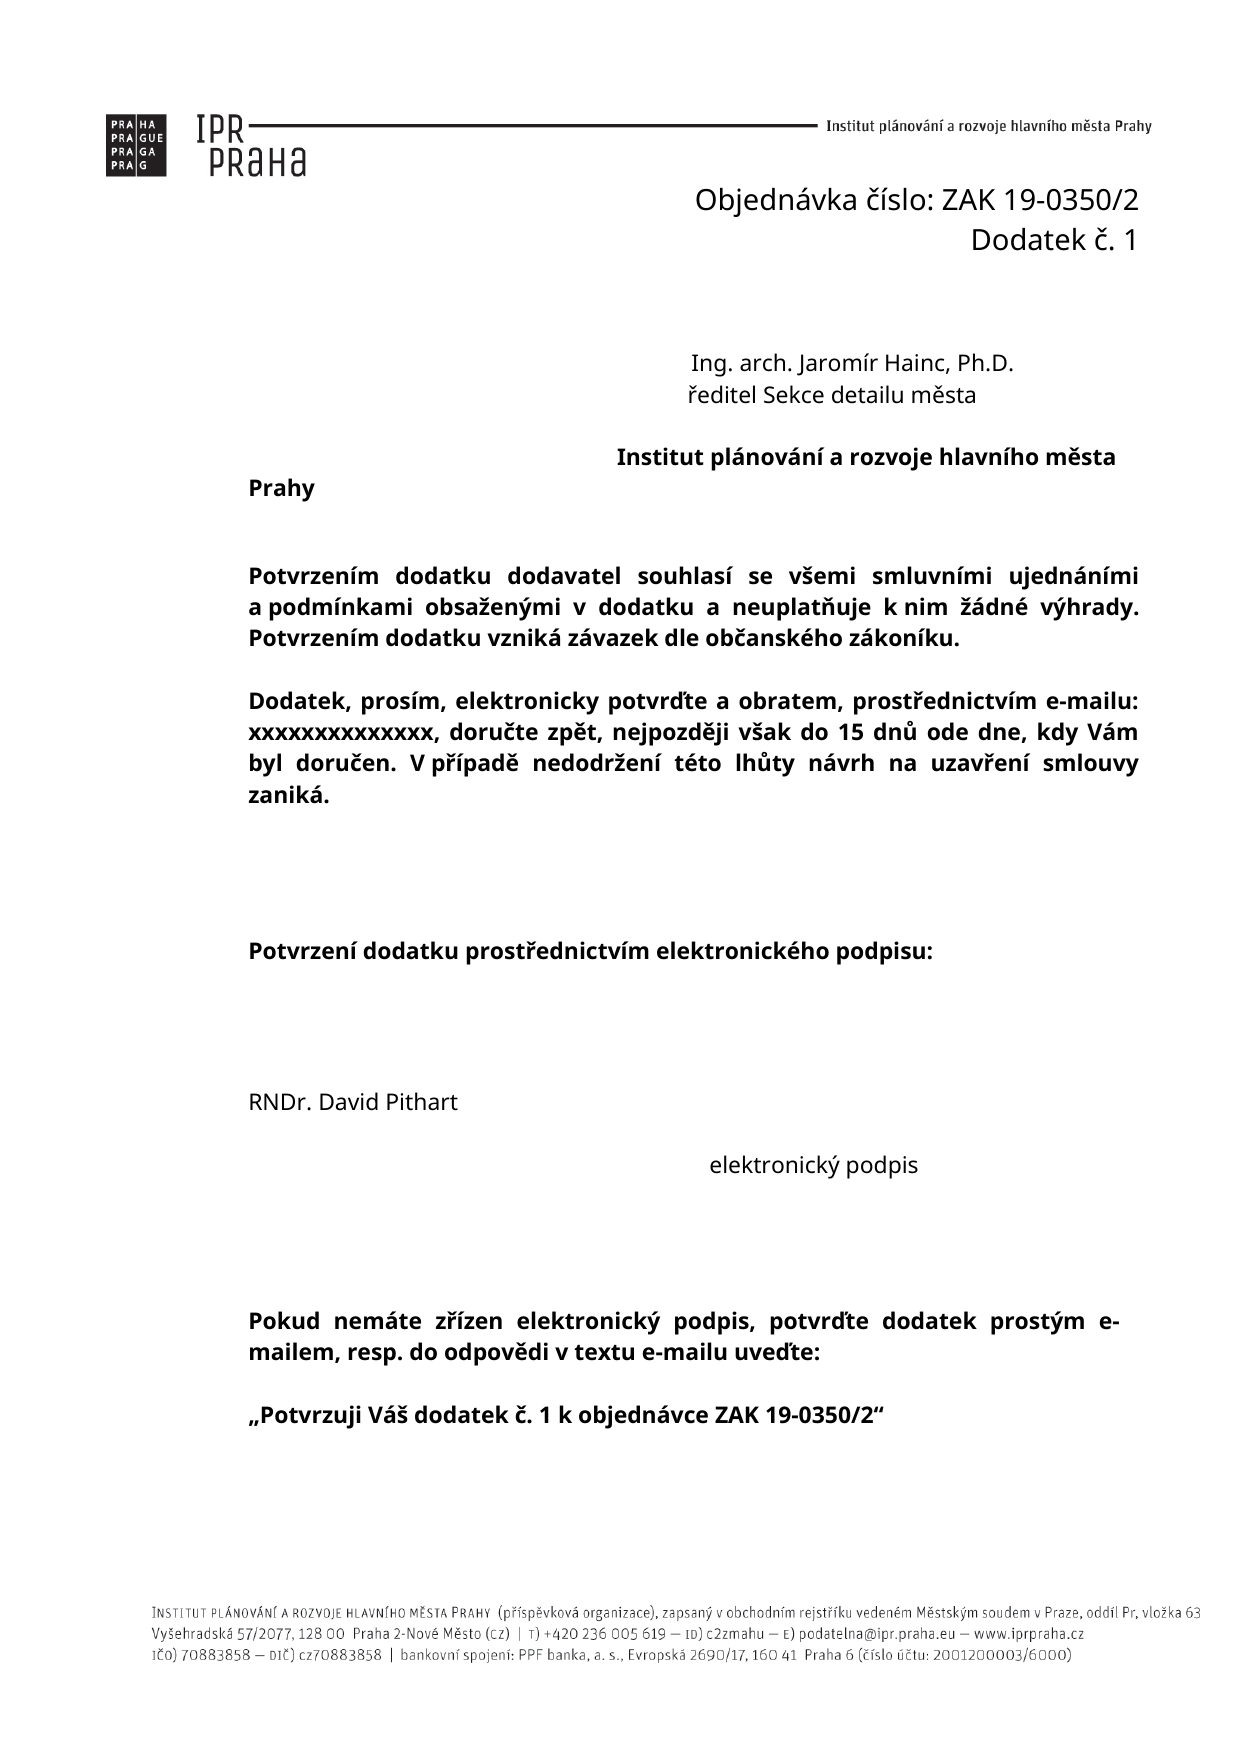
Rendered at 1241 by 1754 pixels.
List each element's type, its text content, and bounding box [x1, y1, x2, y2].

picture [106, 114, 1152, 177]
text Dodatek, prosím, elektronicky potvrďte a obratem, prostřednictvím e-mailu: xxxxxxxxxxxxxx, doručte zpět, nejpozději však do 15 dnů ode dne, kdy Vám byl doručen. V případě nedodržení této lhůty návrh na uzavření smlouvy zaniká. [248, 685, 1140, 810]
text „Potvrzuji Váš dodatek č. 1 k objednávce ZAK 19-0350/2“ [248, 1399, 1121, 1430]
picture [151, 1605, 1200, 1663]
text RNDr. David Pithart [248, 1086, 1140, 1117]
text Institut plánování a rozvoje hlavního města Prahy [248, 441, 1121, 504]
text elektronický podpis [248, 1149, 1140, 1180]
text ředitel Sekce detailu města [543, 379, 1121, 410]
text Pokud nemáte zřízen elektronický podpis, potvrďte dodatek prostým e-mailem, resp. do odpovědi v textu e-mailu uveďte: [248, 1305, 1121, 1367]
text Ing. arch. Jaromír Hainc, Ph.D. [617, 347, 1140, 379]
text Potvrzení dodatku prostřednictvím elektronického podpisu: [248, 935, 1140, 966]
text Potvrzením dodatku dodavatel souhlasí se všemi smluvními ujednáními a podmínkami obsaženými v dodatku a neuplatňuje k nim žádné výhrady. Potvrzením dodatku vzniká závazek dle občanského zákoníku. [248, 560, 1140, 654]
